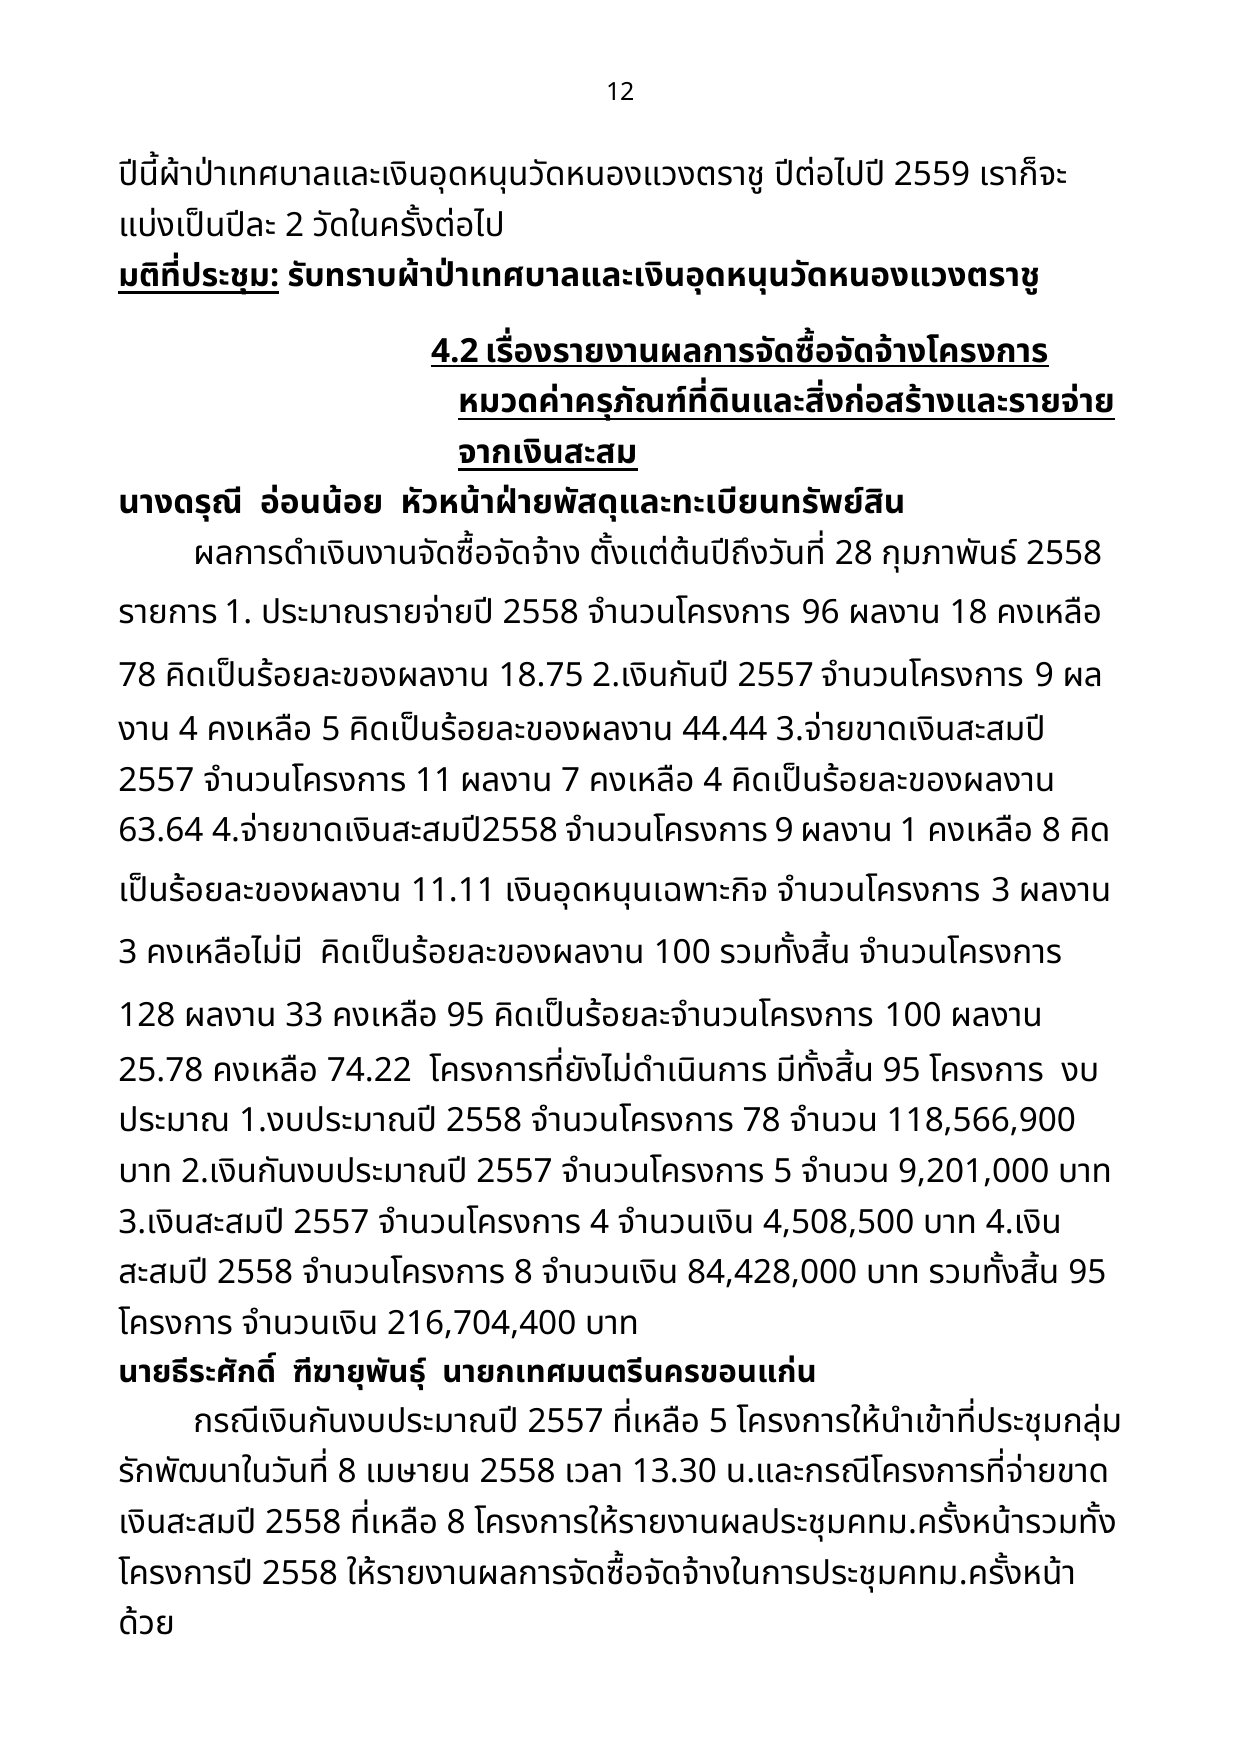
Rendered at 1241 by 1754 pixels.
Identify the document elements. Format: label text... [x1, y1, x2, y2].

text ผลการดำเงินงานจัดซื้อจัดจ้าง ตั้งแต่ต้นปีถึงวันที่ 28 กุมภาพันธ์ 2558 รายการ1. ประมาณรายจ่ายปี 2558 จำนวนโครงการ 96 ผลงาน 18 คงเหลือ 78 คิดเป็นร้อยละของผลงาน 18.75 2.เงินกันปี 2557จำนวนโครงการ 9 ผลงาน 4 คงเหลือ 5 คิดเป็นร้อยละของผลงาน 44.44 3.จ่ายขาดเงินสะสมปี 2557 จำนวนโครงการ 11ผลงาน 7 คงเหลือ 4 คิดเป็นร้อยละของผลงาน 63.64 4.จ่ายขาดเงินสะสมปี2558จำนวนโครงการ9ผลงาน1 คงเหลือ 8 คิดเป็นร้อยละของผลงาน 11.11 เงินอุดหนุนเฉพาะกิจ จำนวนโครงการ 3 ผลงาน 3 คงเหลือไม่มี คิดเป็นร้อยละของผลงาน 100 รวมทั้งสิ้น จำนวนโครงการ 128 ผลงาน 33 คงเหลือ 95 คิดเป็นร้อยละจำนวนโครงการ 100 ผลงาน 25.78 คงเหลือ 74.22 โครงการที่ยังไม่ดำเนินการ มีทั้งสิ้น 95 โครงการ งบประมาณ 1.งบประมาณปี 2558 จำนวนโครงการ 78 จำนวน 118,566,900 บาท 2.เงินกันงบประมาณปี 2557 จำนวนโครงการ 5 จำนวน 9,201,000 บาท 3.เงินสะสมปี 2557 จำนวนโครงการ 4 จำนวนเงิน 4,508,500 บาท 4.เงินสะสมปี 2558 จำนวนโครงการ 8 จำนวนเงิน 84,428,000 บาท รวมทั้งสิ้น 95 โครงการ จำนวนเงิน 216,704,400 บาท [118, 528, 1122, 1349]
text นายธีระศักดิ์ ฑีฆายุพันธุ์ นายกเทศมนตรีนครขอนแก่น [118, 1349, 1122, 1397]
text นางดรุณี อ่อนน้อย หัวหน้าฝ่ายพัสดุและทะเบียนทรัพย์สิน [118, 478, 1122, 528]
text 4.2เรื่องรายงานผลการจัดซื้อจัดจ้างโครงการหมวดค่าครุภัณฑ์ที่ดินและสิ่งก่อสร้างและรายจ่ายจากเงินสะสม [413, 327, 1122, 478]
text มติที่ประชุม: รับทราบผ้าป่าเทศบาลและเงินอุดหนุนวัดหนองแวงตราชู [118, 251, 1122, 302]
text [118, 150, 1122, 251]
text กรณีเงินกันงบประมาณปี 2557 ที่เหลือ 5 โครงการให้นำเข้าที่ประชุมกลุ่มรักพัฒนาในวันที่ 8 เมษายน 2558 เวลา 13.30 น.และกรณีโครงการที่จ่ายขาดเงินสะสมปี 2558 ที่เหลือ 8 โครงการให้รายงานผลประชุมคทม.ครั้งหน้ารวมทั้งโครงการปี 2558 ให้รายงานผลการจัดซื้อจัดจ้างในการประชุมคทม.ครั้งหน้าด้วย [118, 1397, 1122, 1649]
